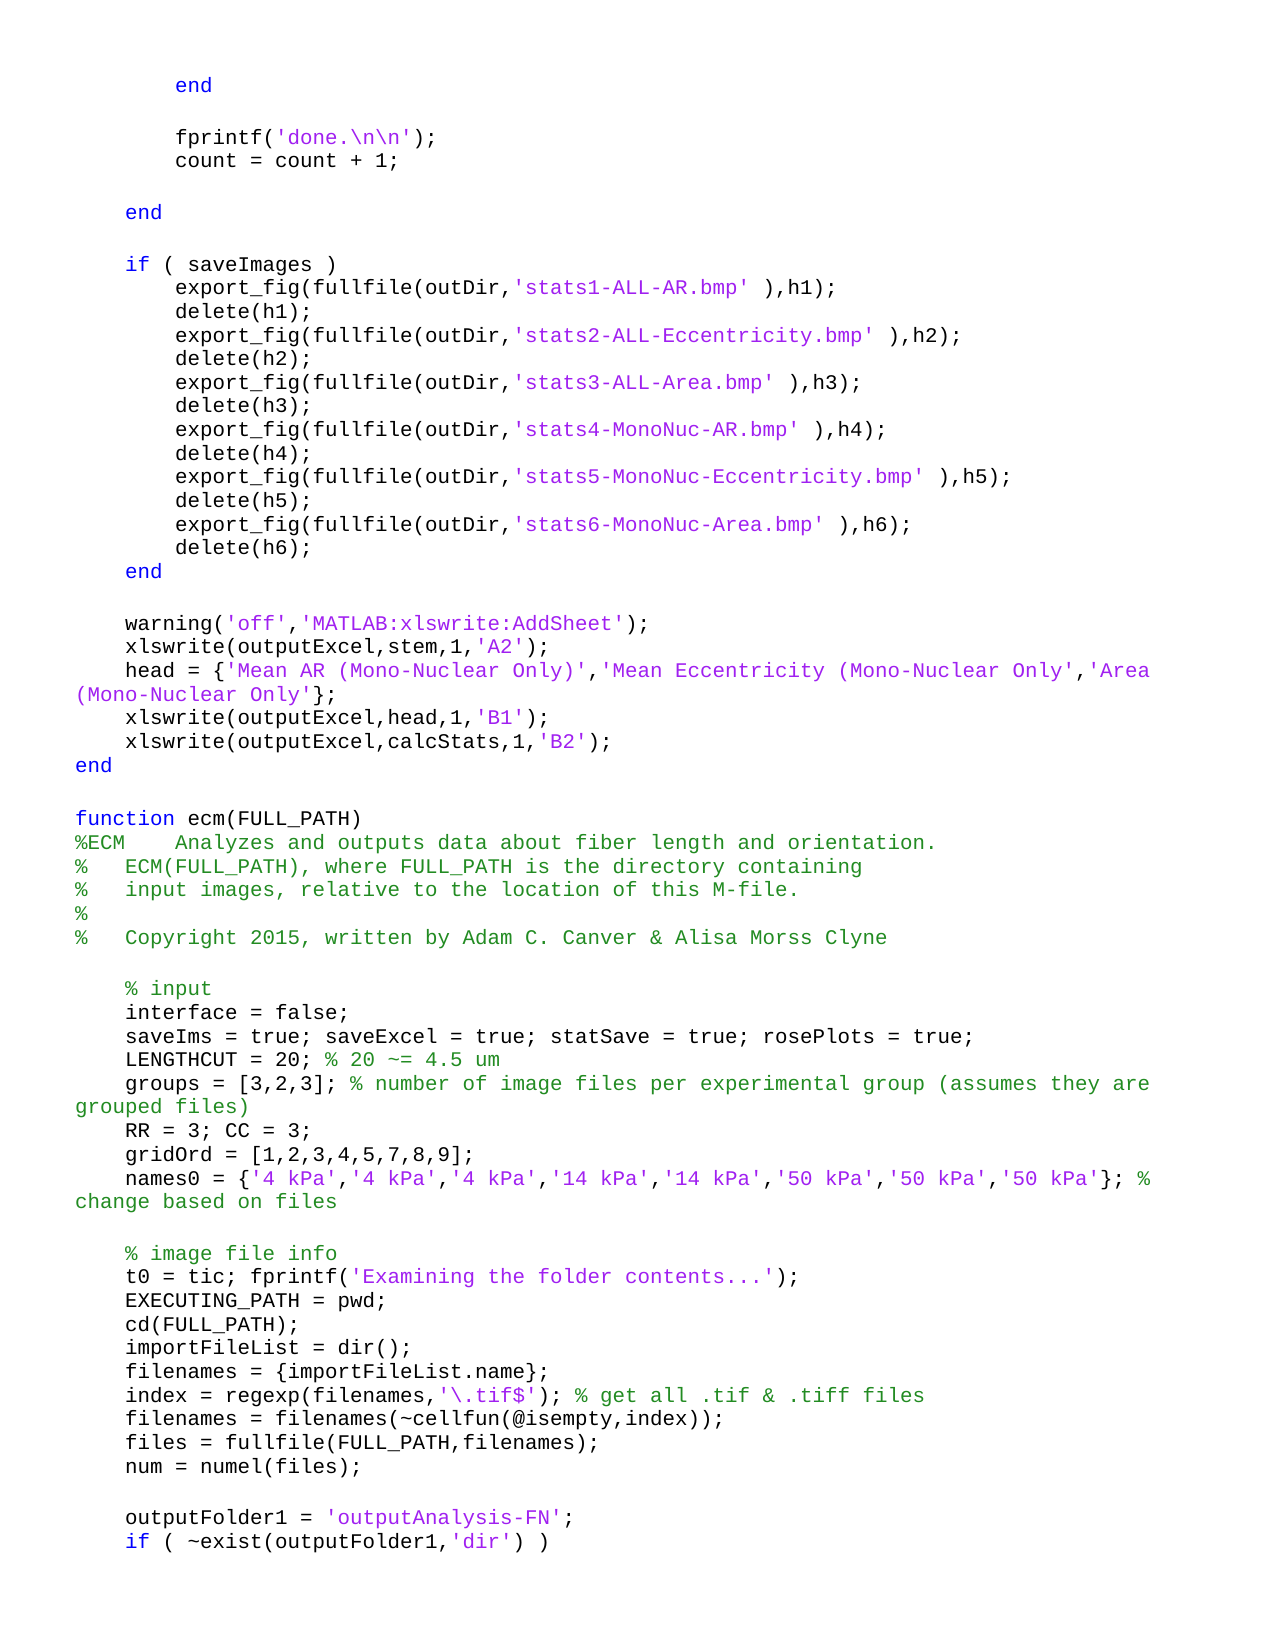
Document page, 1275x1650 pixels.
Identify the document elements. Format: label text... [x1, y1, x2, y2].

text interface = false; [75, 1002, 1200, 1026]
text num = numel(files); [75, 1456, 1200, 1479]
text end [75, 754, 1200, 778]
text %ECM Analyzes and outputs data about fiber length and orientation. [75, 832, 1200, 856]
text export_fig(fullfile(outDir,'stats5-MonoNuc-Eccentricity.bmp' ),h5); [75, 466, 1200, 490]
text t0 = tic; fprintf('Examining the folder contents...'); [75, 1266, 1200, 1290]
text delete(h3); [75, 396, 1200, 419]
text end [75, 202, 1200, 226]
text saveIms = true; saveExcel = true; statSave = true; rosePlots = true; [75, 1026, 1200, 1049]
text export_fig(fullfile(outDir,'stats1-ALL-AR.bmp' ),h1); [75, 277, 1200, 301]
text index = regexp(filenames,'\.tif$'); % get all .tif & .tiff files [75, 1385, 1200, 1408]
text xlswrite(outputExcel,head,1,'B1'); [75, 707, 1200, 731]
text end [75, 561, 1200, 585]
text EXECUTING_PATH = pwd; [75, 1290, 1200, 1314]
text function ecm(FULL_PATH) [75, 808, 1200, 832]
text files = fullfile(FULL_PATH,filenames); [75, 1432, 1200, 1456]
text fprintf('done.\n\n'); [75, 127, 1200, 150]
text importFileList = dir(); [75, 1337, 1200, 1361]
text count = count + 1; [75, 150, 1200, 174]
text delete(h5); [75, 490, 1200, 514]
text xlswrite(outputExcel,calcStats,1,'B2'); [75, 731, 1200, 754]
text filenames = filenames(~cellfun(@isempty,index)); [75, 1408, 1200, 1432]
text delete(h1); [75, 301, 1200, 324]
text delete(h4); [75, 443, 1200, 466]
text outputFolder1 = 'outputAnalysis-FN'; [75, 1507, 1200, 1531]
text if ( saveImages ) [75, 254, 1200, 277]
text delete(h6); [75, 537, 1200, 561]
text xlswrite(outputExcel,stem,1,'A2'); [75, 636, 1200, 660]
text cd(FULL_PATH); [75, 1314, 1200, 1337]
text gridOrd = [1,2,3,4,5,7,8,9]; [75, 1144, 1200, 1167]
text export_fig(fullfile(outDir,'stats6-MonoNuc-Area.bmp' ),h6); [75, 514, 1200, 537]
text RR = 3; CC = 3; [75, 1120, 1200, 1144]
text % [75, 903, 1200, 927]
text filenames = {importFileList.name}; [75, 1361, 1200, 1385]
text LENGTHCUT = 20; % 20 ~= 4.5 um [75, 1049, 1200, 1073]
text if ( ~exist(outputFolder1,'dir') ) [75, 1531, 1200, 1554]
text % Copyright 2015, written by Adam C. Canver & Alisa Morss Clyne [75, 927, 1200, 950]
text % image file info [75, 1243, 1200, 1266]
text groups = [3,2,3]; % number of image files per experimental group (assumes they are grouped files) [75, 1073, 1200, 1120]
text export_fig(fullfile(outDir,'stats4-MonoNuc-AR.bmp' ),h4); [75, 419, 1200, 443]
text % ECM(FULL_PATH), where FULL_PATH is the directory containing [75, 856, 1200, 879]
text % input [75, 978, 1200, 1002]
text names0 = {'4 kPa','4 kPa','4 kPa','14 kPa','14 kPa','50 kPa','50 kPa','50 kPa'}; % change based on files [75, 1167, 1200, 1215]
text head = {'Mean AR (Mono-Nuclear Only)','Mean Eccentricity (Mono-Nuclear Only','Area (Mono-Nuclear Only'}; [75, 660, 1200, 707]
text export_fig(fullfile(outDir,'stats2-ALL-Eccentricity.bmp' ),h2); [75, 324, 1200, 348]
text warning('off','MATLAB:xlswrite:AddSheet'); [75, 613, 1200, 636]
text export_fig(fullfile(outDir,'stats3-ALL-Area.bmp' ),h3); [75, 372, 1200, 396]
text end [75, 75, 1200, 99]
text % input images, relative to the location of this M-file. [75, 879, 1200, 903]
text delete(h2); [75, 348, 1200, 372]
